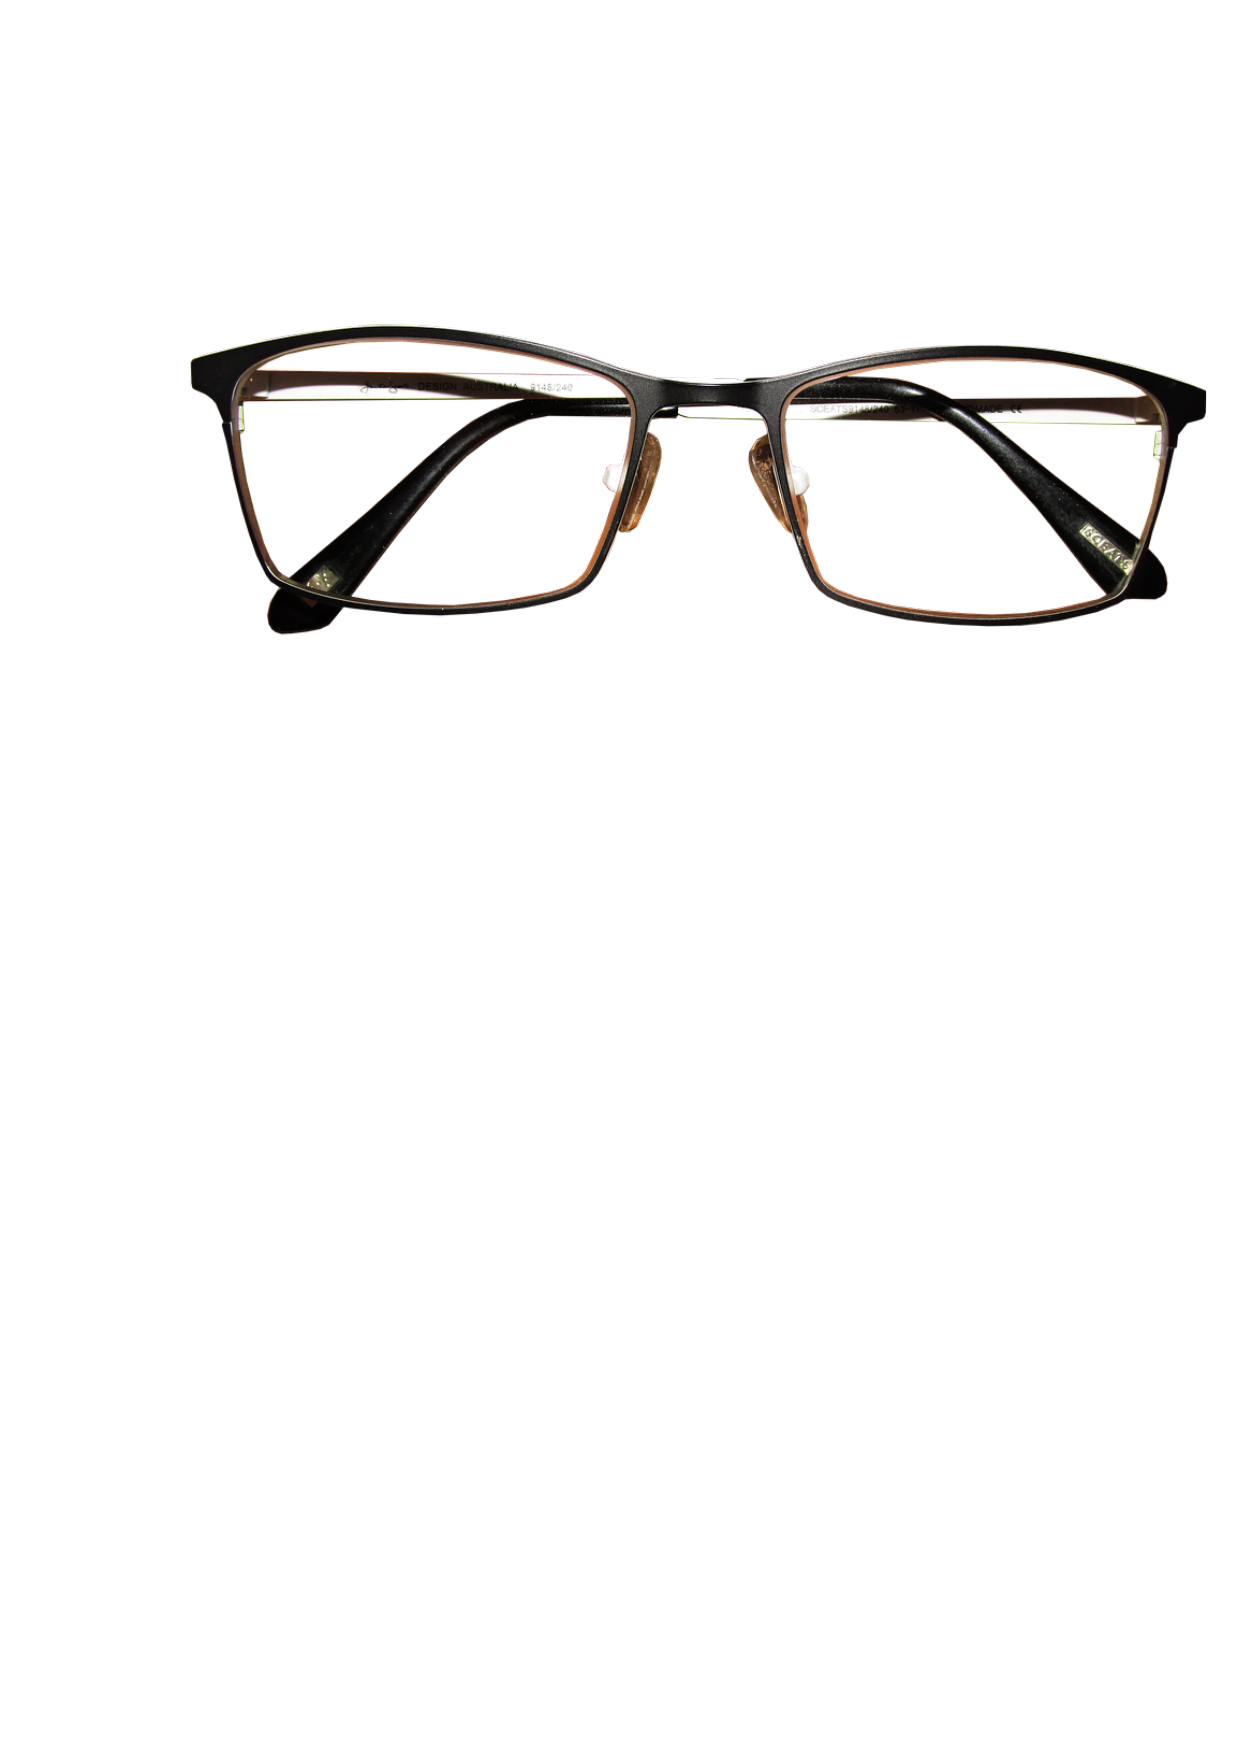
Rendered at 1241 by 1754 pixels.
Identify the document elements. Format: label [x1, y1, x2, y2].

picture [177, 300, 1207, 670]
